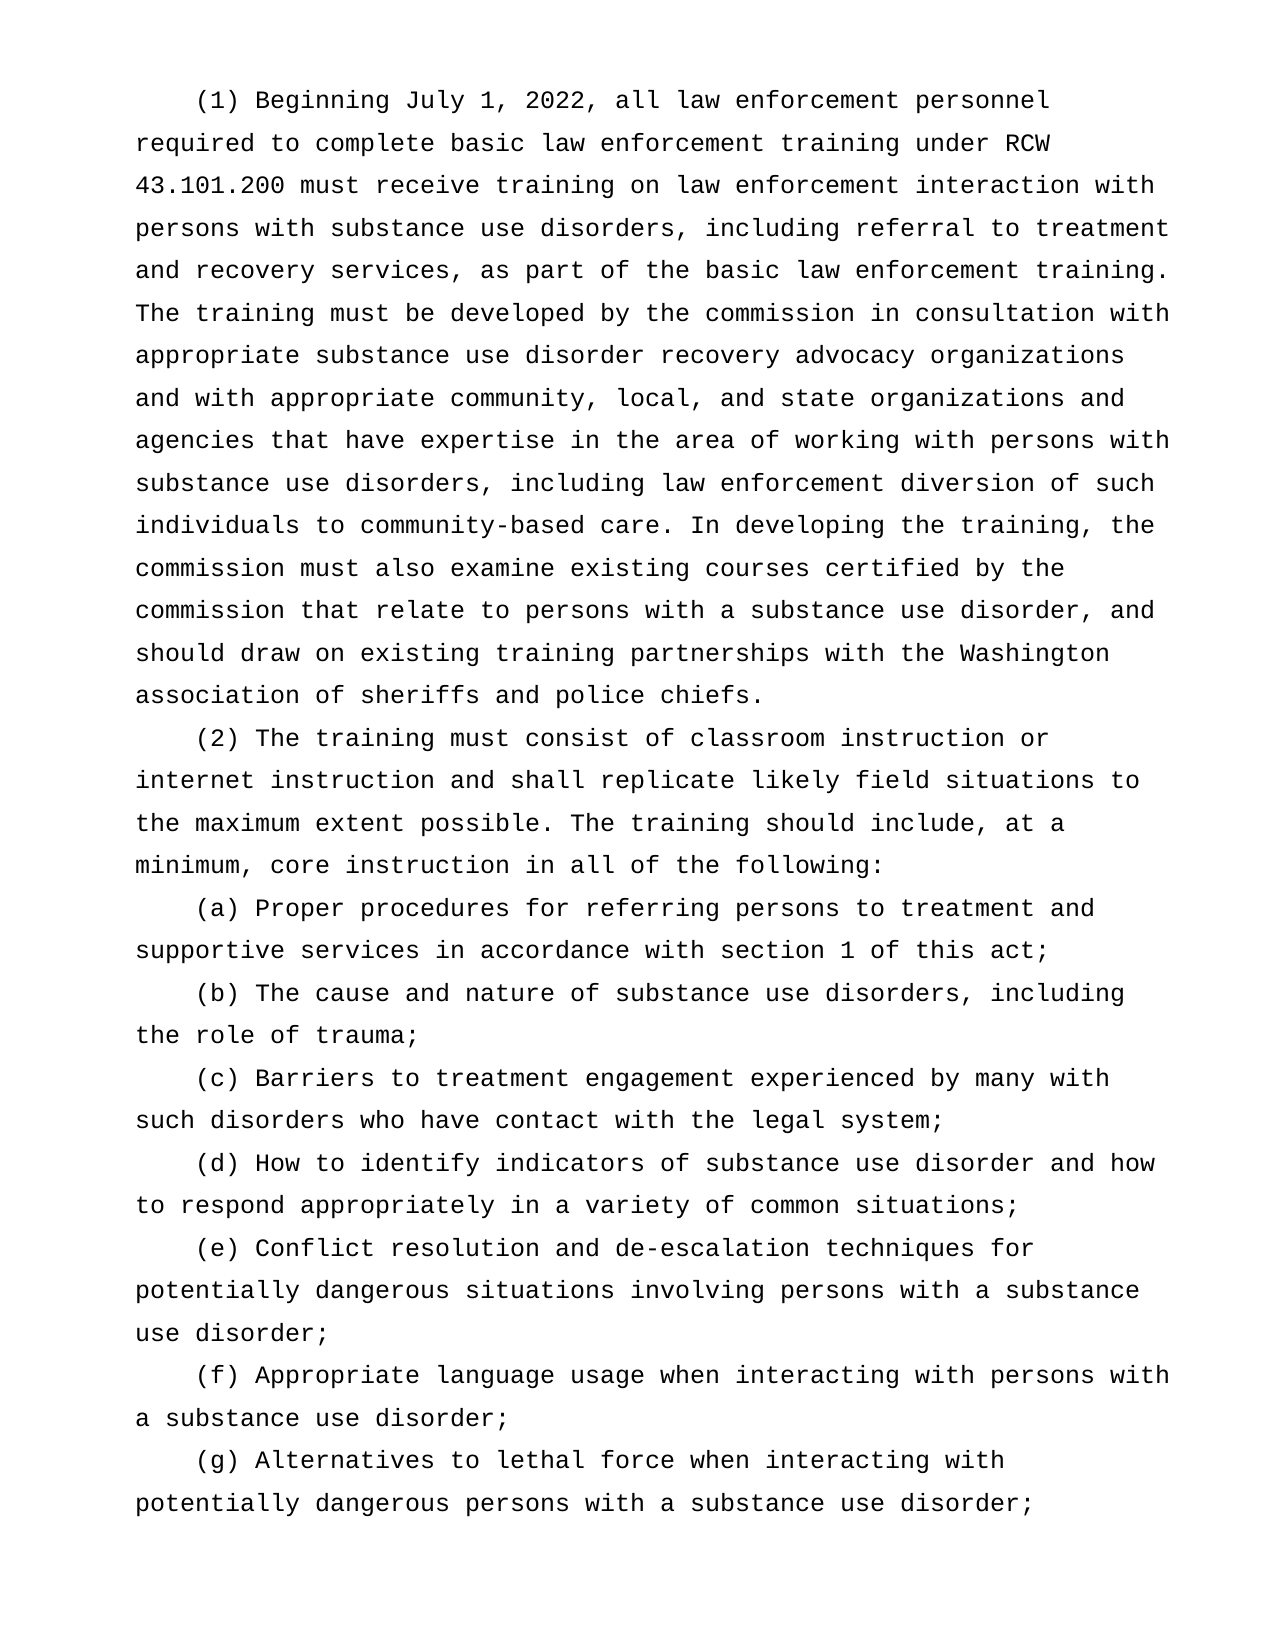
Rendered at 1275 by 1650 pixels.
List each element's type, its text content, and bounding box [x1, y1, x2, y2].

text (a) Proper procedures for referring persons to treatment and supportive services in accordance with section 1 of this act; [135, 882, 1170, 967]
text (d) How to identify indicators of substance use disorder and how to respond appropriately in a variety of common situations; [135, 1137, 1170, 1222]
text (c) Barriers to treatment engagement experienced by many with such disorders who have contact with the legal system; [135, 1052, 1170, 1137]
text (b) The cause and nature of substance use disorders, including the role of trauma; [135, 967, 1170, 1052]
text (g) Alternatives to lethal force when interacting with potentially dangerous persons with a substance use disorder; [135, 1435, 1170, 1520]
text (f) Appropriate language usage when interacting with persons with a substance use disorder; [135, 1350, 1170, 1435]
text (e) Conflict resolution and de-escalation techniques for potentially dangerous situations involving persons with a substance use disorder; [135, 1222, 1170, 1350]
text (2) The training must consist of classroom instruction or internet instruction and shall replicate likely field situations to the maximum extent possible. The training should include, at a minimum, core instruction in all of the following: [135, 712, 1170, 882]
text (1) Beginning July 1, 2022, all law enforcement personnel required to complete basic law enforcement training under RCW 43.101.200 must receive training on law enforcement interaction with persons with substance use disorders, including referral to treatment and recovery services, as part of the basic law enforcement training. The training must be developed by the commission in consultation with appropriate substance use disorder recovery advocacy organizations and with appropriate community, local, and state organizations and agencies that have expertise in the area of working with persons with substance use disorders, including law enforcement diversion of such individuals to community-based care. In developing the training, the commission must also examine existing courses certified by the commission that relate to persons with a substance use disorder, and should draw on existing training partnerships with the Washington association of sheriffs and police chiefs. [135, 75, 1170, 712]
